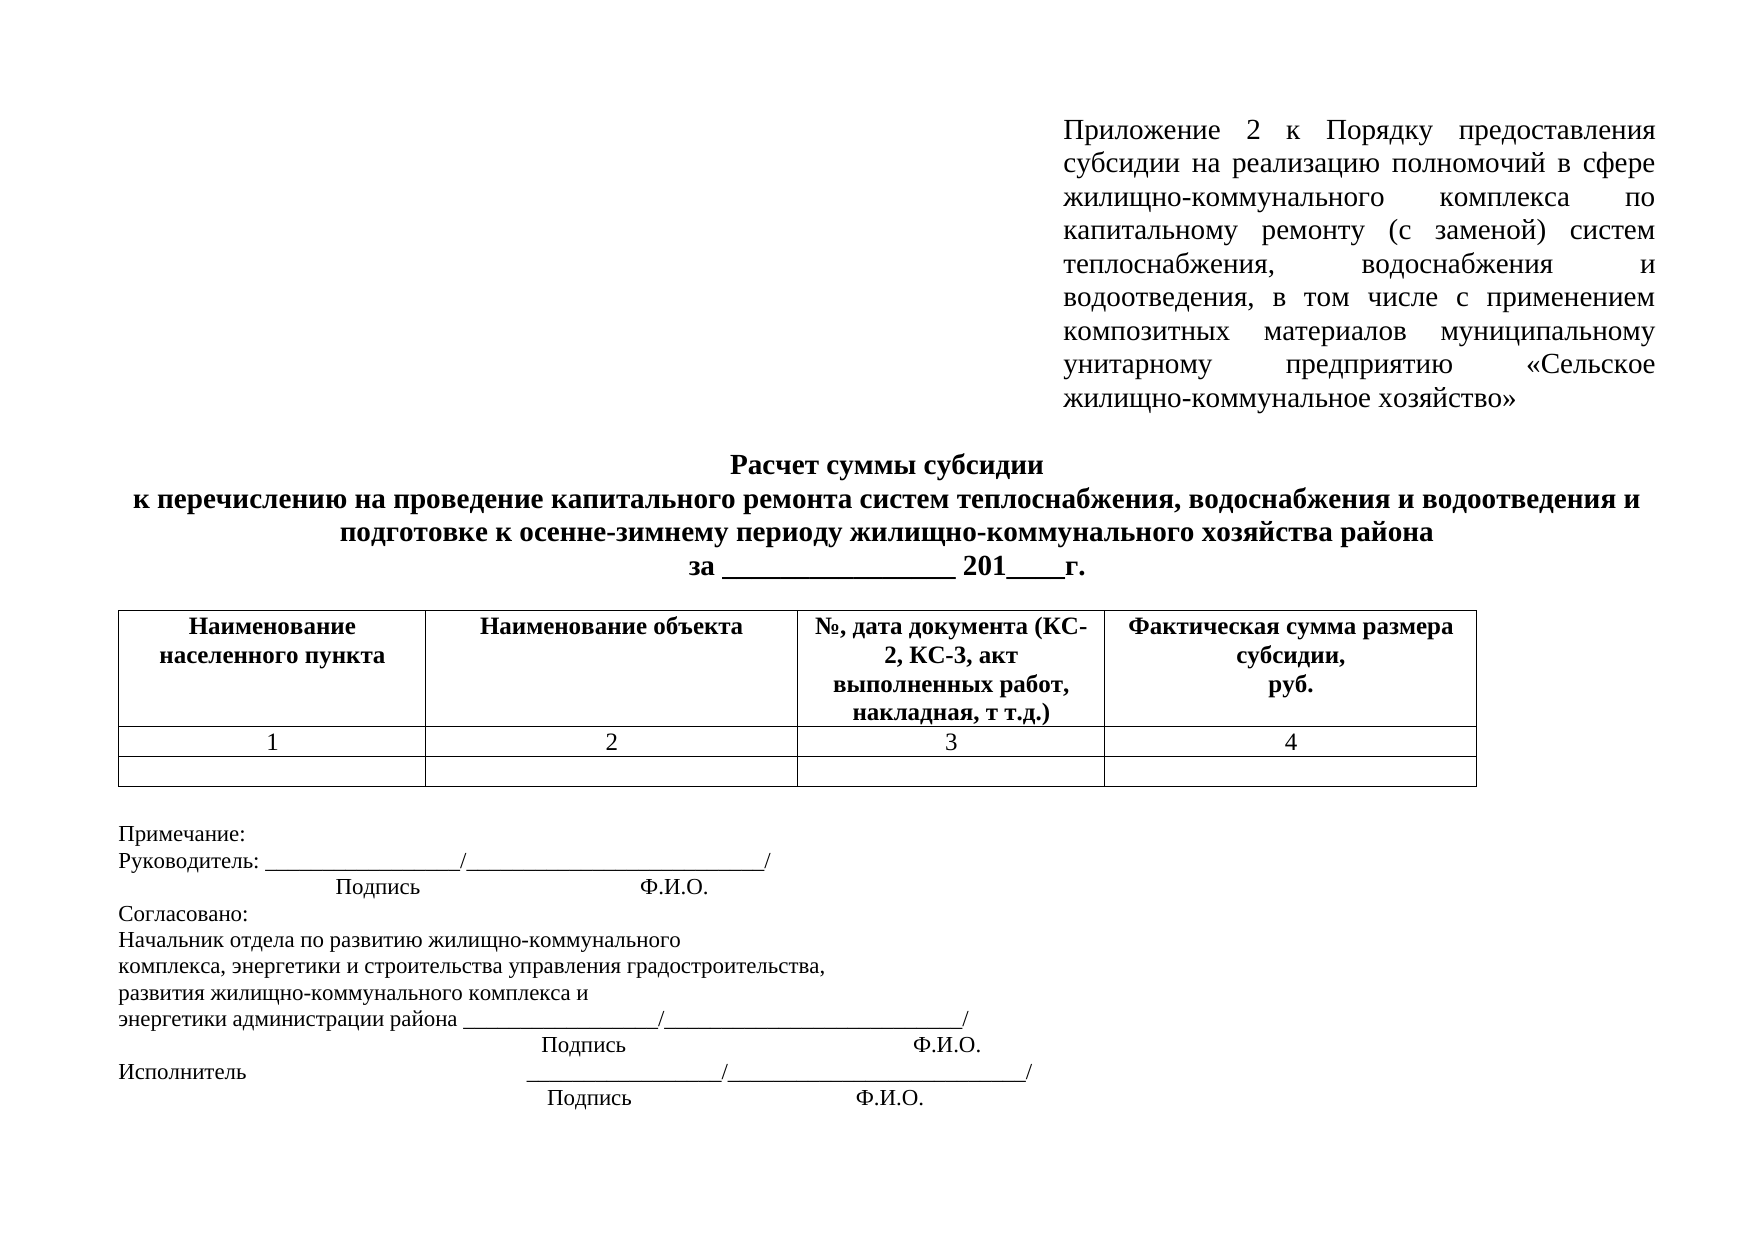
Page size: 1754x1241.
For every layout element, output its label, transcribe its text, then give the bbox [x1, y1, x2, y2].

text энергетики администрации района _________________/__________________________/ [118, 1005, 1636, 1031]
text Подпись Ф.И.О. [118, 873, 1636, 899]
text Исполнитель _________________/__________________________/ [118, 1058, 1636, 1084]
text Согласовано: [118, 899, 1636, 926]
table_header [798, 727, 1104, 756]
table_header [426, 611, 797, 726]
text Подпись Ф.И.О. [118, 1084, 1636, 1110]
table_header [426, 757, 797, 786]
text комплекса, энергетики и строительства управления градостроительства, [118, 952, 1636, 979]
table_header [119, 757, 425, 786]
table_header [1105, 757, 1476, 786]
text Примечание: [118, 821, 1636, 847]
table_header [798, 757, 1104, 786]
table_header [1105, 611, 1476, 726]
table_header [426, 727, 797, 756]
text Начальник отдела по развитию жилищно-коммунального [118, 926, 1636, 952]
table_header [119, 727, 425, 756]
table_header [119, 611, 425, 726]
text развития жилищно-коммунального комплекса и [118, 979, 1636, 1005]
text Руководитель: _________________/__________________________/ [118, 847, 1636, 873]
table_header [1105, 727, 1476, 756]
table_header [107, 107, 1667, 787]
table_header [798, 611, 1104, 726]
text Подпись Ф.И.О. [118, 1031, 1636, 1058]
